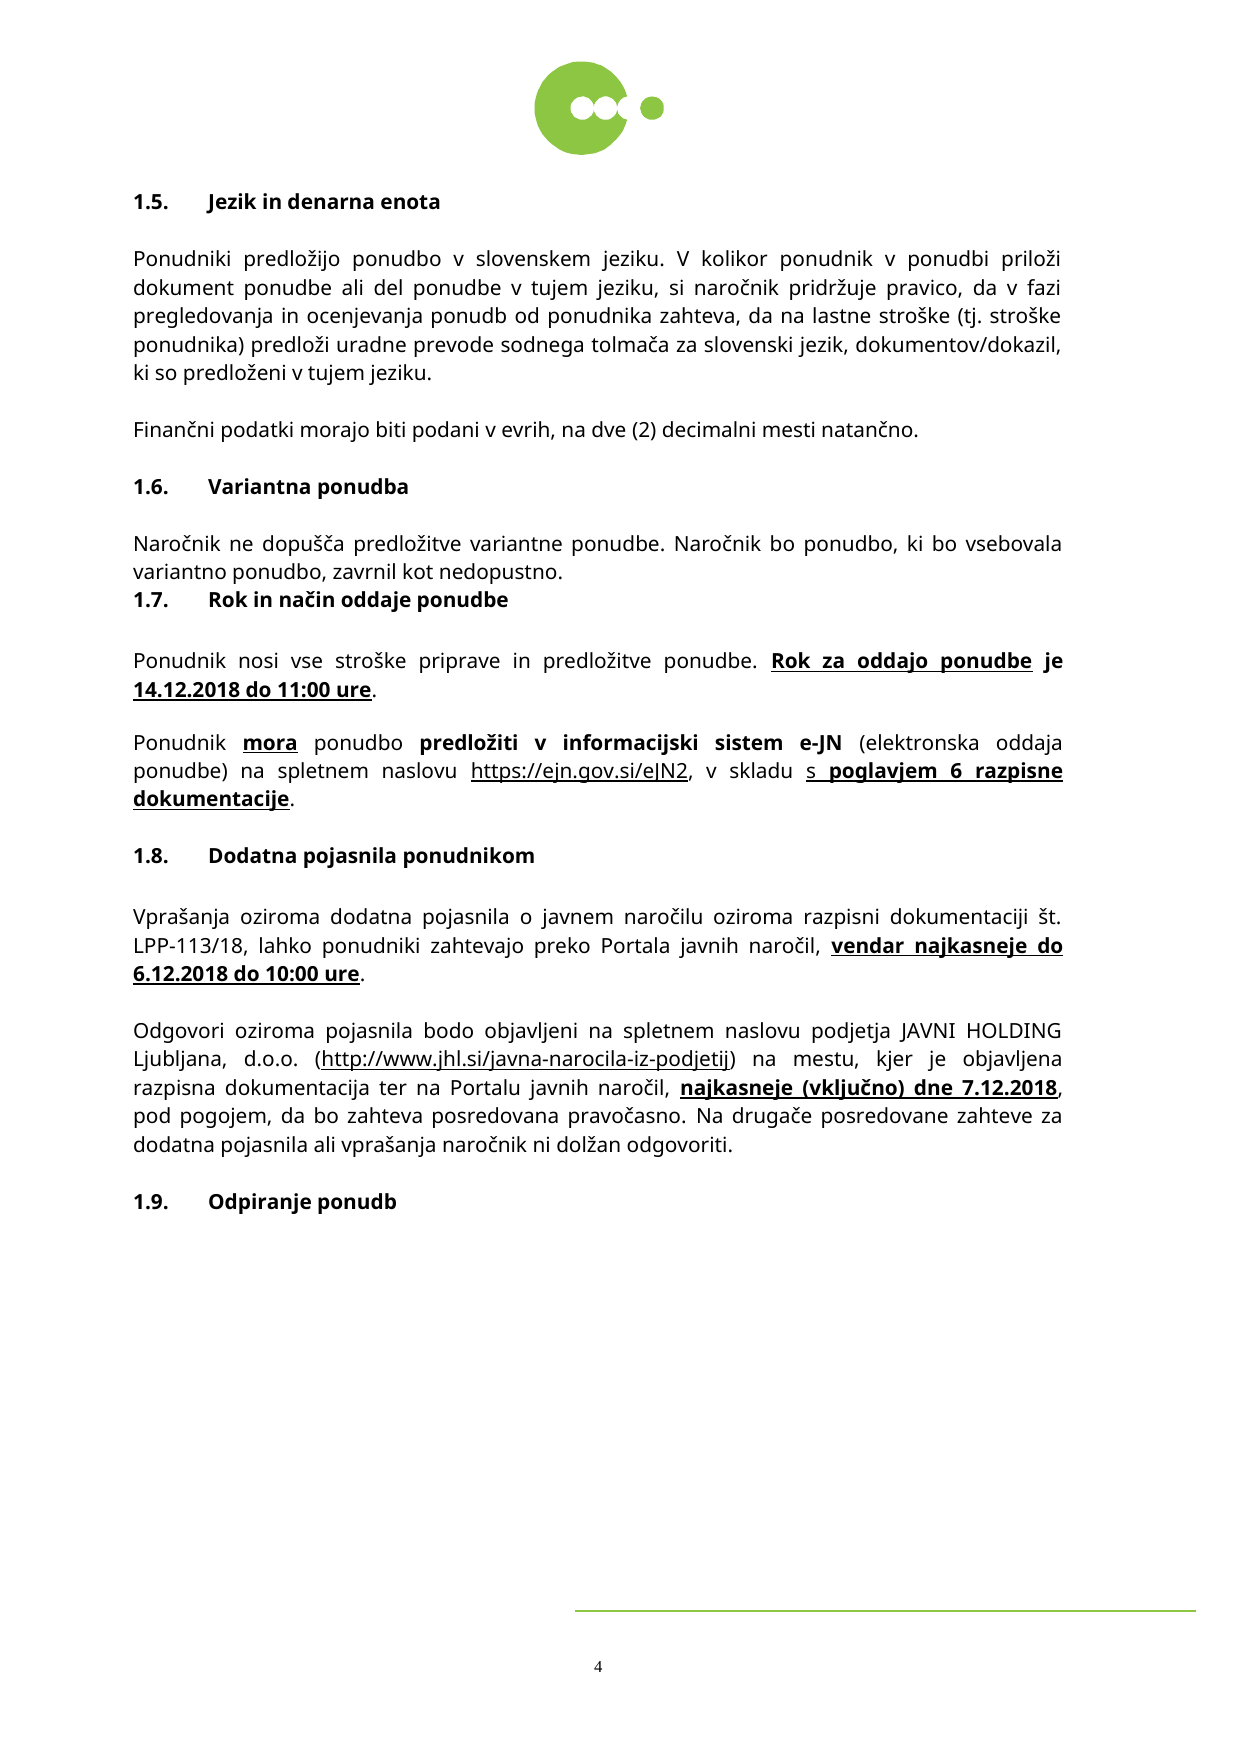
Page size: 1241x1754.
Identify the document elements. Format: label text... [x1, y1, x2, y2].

text Naročnik ne dopušča predložitve variantne ponudbe. Naročnik bo ponudbo, ki bo vsebovala variantno ponudbo, zavrnil kot nedopustno. [133, 529, 1063, 586]
list Dodatna pojasnila ponudnikom [133, 841, 1063, 870]
text Ponudnik nosi vse stroške priprave in predložitve ponudbe. Rok za oddajo ponudbe je 14.12.2018 do 11:00 ure. [133, 647, 1063, 703]
text Ponudniki predložijo ponudbo v slovenskem jeziku. V kolikor ponudnik v ponudbi priloži dokument ponudbe ali del ponudbe v tujem jeziku, si naročnik pridržuje pravico, da v fazi pregledovanja in ocenjevanja ponudb od ponudnika zahteva, da na lastne stroške (tj. stroške ponudnika) predloži uradne prevode sodnega tolmača za slovenski jezik, dokumentov/dokazil, ki so predloženi v tujem jeziku. [133, 244, 1063, 387]
list Rok in način oddaje ponudbe [133, 586, 1063, 614]
list Odpiranje ponudb [133, 1187, 1063, 1215]
list Jezik in denarna enota [133, 187, 1063, 216]
list Variantna ponudba [133, 472, 1063, 500]
text Vprašanja oziroma dodatna pojasnila o javnem naročilu oziroma razpisni dokumentaciji št. LPP-113/18, lahko ponudniki zahtevajo preko Portala javnih naročil, vendar najkasneje do 6.12.2018 do 10:00 ure. [133, 902, 1063, 988]
text Ponudnik mora ponudbo predložiti v informacijski sistem e-JN (elektronska oddaja ponudbe) na spletnem naslovu https://ejn.gov.si/eJN2, v skladu s poglavjem 6 razpisne dokumentacije. [133, 728, 1063, 813]
text Odgovori oziroma pojasnila bodo objavljeni na spletnem naslovu podjetja JAVNI HOLDING Ljubljana, d.o.o. (http://www.jhl.si/javna-narocila-iz-podjetij) na mestu, kjer je objavljena razpisna dokumentacija ter na Portalu javnih naročil, najkasneje (vključno) dne 7.12.2018, pod pogojem, da bo zahteva posredovana pravočasno. Na drugače posredovane zahteve za dodatna pojasnila ali vprašanja naročnik ni dolžan odgovoriti. [133, 1016, 1063, 1158]
text Finančni podatki morajo biti podani v evrih, na dve (2) decimalni mesti natančno. [133, 415, 1063, 443]
